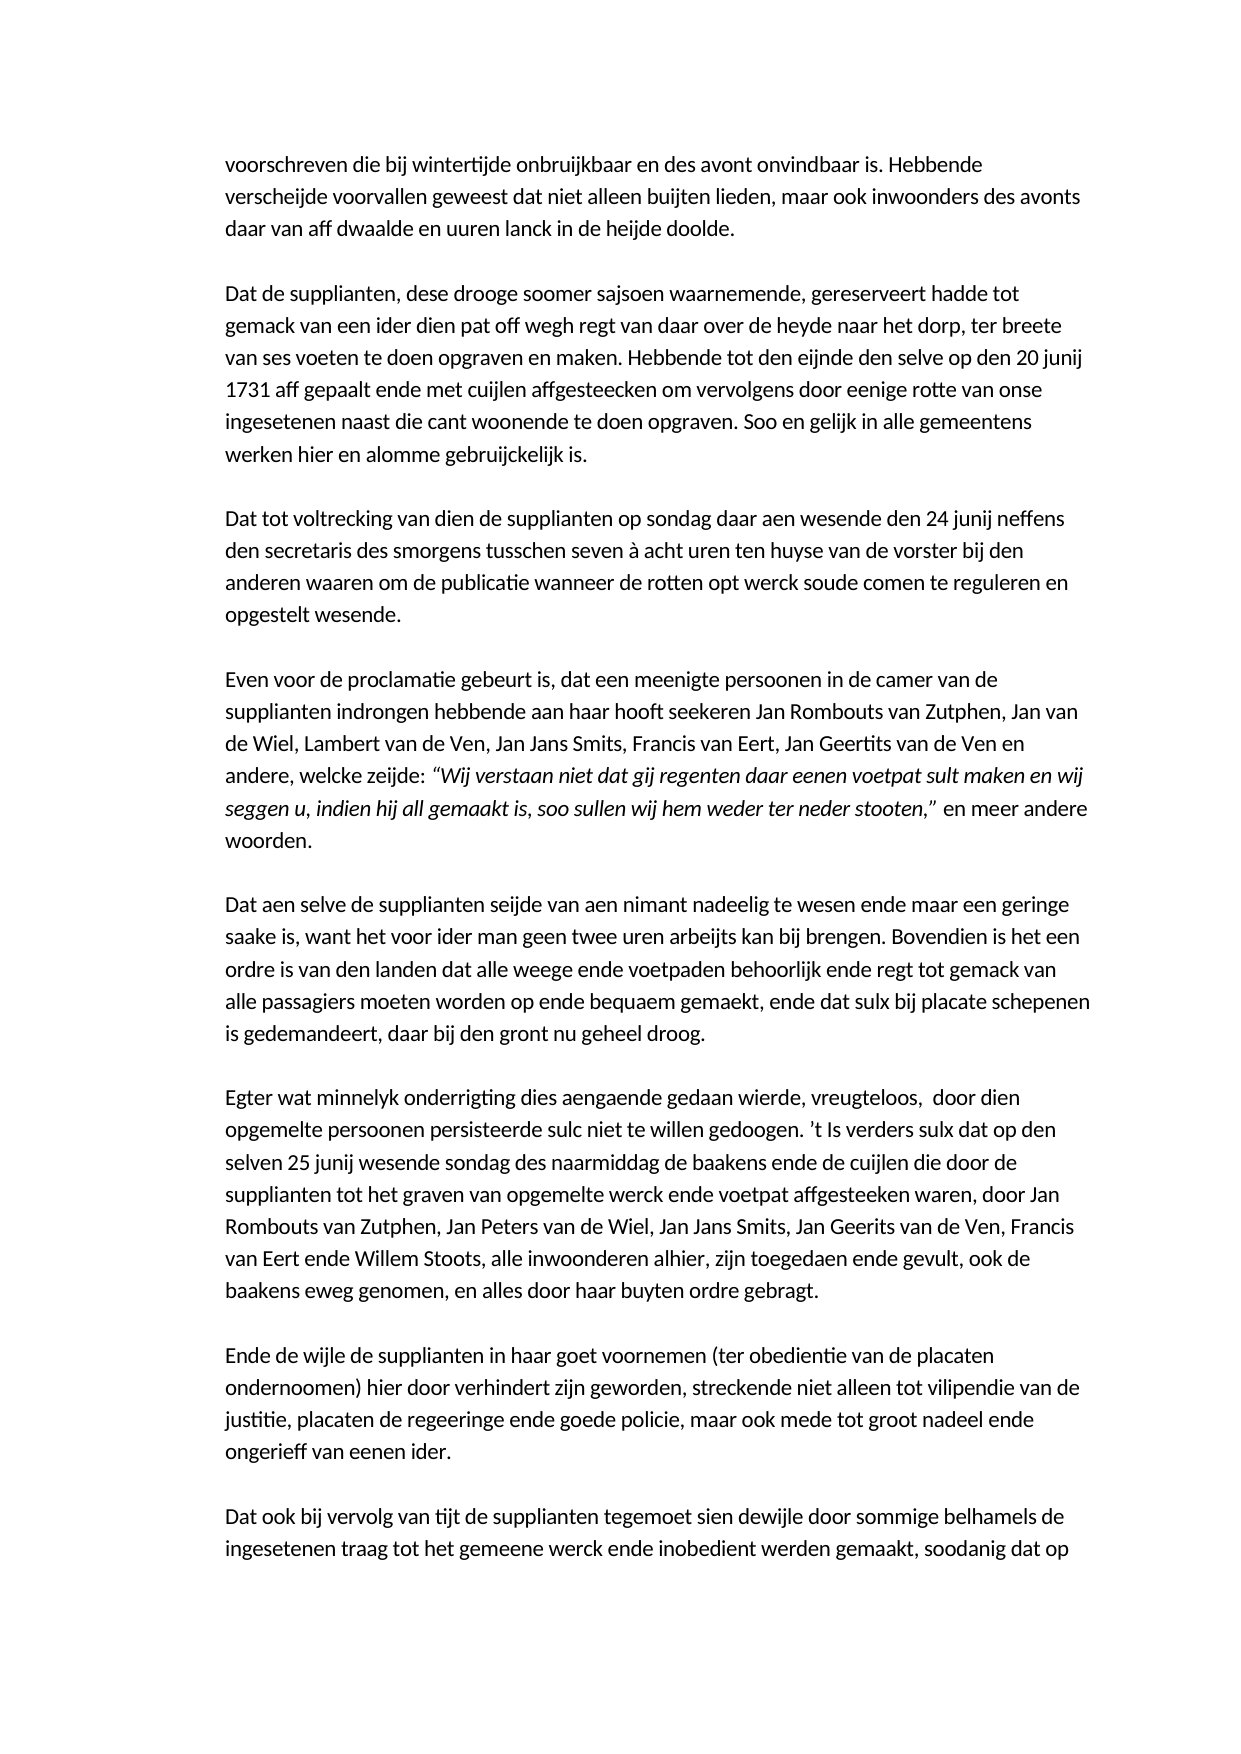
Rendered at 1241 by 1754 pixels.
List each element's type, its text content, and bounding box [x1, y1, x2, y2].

text Even voor de proclamatie gebeurt is, dat een meenigte persoonen in de camer van de supplianten indrongen hebbende aan haar hooft seekeren Jan Rombouts van Zutphen, Jan van de Wiel, Lambert van de Ven, Jan Jans Smits, Francis van Eert, Jan Geertits van de Ven en andere, welcke zeijde: “Wij verstaan niet dat gij regenten daar eenen voetpat sult maken en wij seggen u, indien hij all gemaakt is, soo sullen wij hem weder ter neder stooten,” en meer andere woorden. [225, 665, 1090, 854]
text Ende de wijle de supplianten in haar goet voornemen (ter obedientie van de placaten ondernoomen) hier door verhindert zijn geworden, streckende niet alleen tot vilipendie van de justitie, placaten de regeeringe ende goede policie, maar ook mede tot groot nadeel ende ongerieff van eenen ider. [225, 1341, 1090, 1466]
text Dat tot voltrecking van dien de supplianten op sondag daar aen wesende den 24 junij neffens den secretaris des smorgens tusschen seven à acht uren ten huyse van de vorster bij den anderen waaren om de publicatie wanneer de rotten opt werck soude comen te reguleren en opgestelt wesende. [225, 504, 1090, 629]
text Dat de supplianten, dese drooge soomer sajsoen waarnemende, gereserveert hadde tot gemack van een ider dien pat off wegh regt van daar over de heyde naar het dorp, ter breete van ses voeten te doen opgraven en maken. Hebbende tot den eijnde den selve op den 20 junij 1731 aff gepaalt ende met cuijlen affgesteecken om vervolgens door eenige rotte van onse ingesetenen naast die cant woonende te doen opgraven. Soo en gelijk in alle gemeentens werken hier en alomme gebruijckelijk is. [225, 279, 1090, 468]
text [225, 1502, 1090, 1562]
text Dat aen selve de supplianten seijde van aen nimant nadeelig te wesen ende maar een geringe saake is, want het voor ider man geen twee uren arbeijts kan bij brengen. Bovendien is het een ordre is van den landen dat alle weege ende voetpaden behoorlijk ende regt tot gemack van alle passagiers moeten worden op ende bequaem gemaekt, ende dat sulx bij placate schepenen is gedemandeert, daar bij den gront nu geheel droog. [225, 890, 1090, 1047]
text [225, 150, 1090, 242]
text Egter wat minnelyk onderrigting dies aengaende gedaan wierde, vreugteloos, door dien opgemelte persoonen persisteerde sulc niet te willen gedoogen. ’t Is verders sulx dat op den selven 25 junij wesende sondag des naarmiddag de baakens ende de cuijlen die door de supplianten tot het graven van opgemelte werck ende voetpat affgesteeken waren, door Jan Rombouts van Zutphen, Jan Peters van de Wiel, Jan Jans Smits, Jan Geerits van de Ven, Francis van Eert ende Willem Stoots, alle inwoonderen alhier, zijn toegedaen ende gevult, ook de baakens eweg genomen, en alles door haar buyten ordre gebragt. [225, 1083, 1090, 1304]
